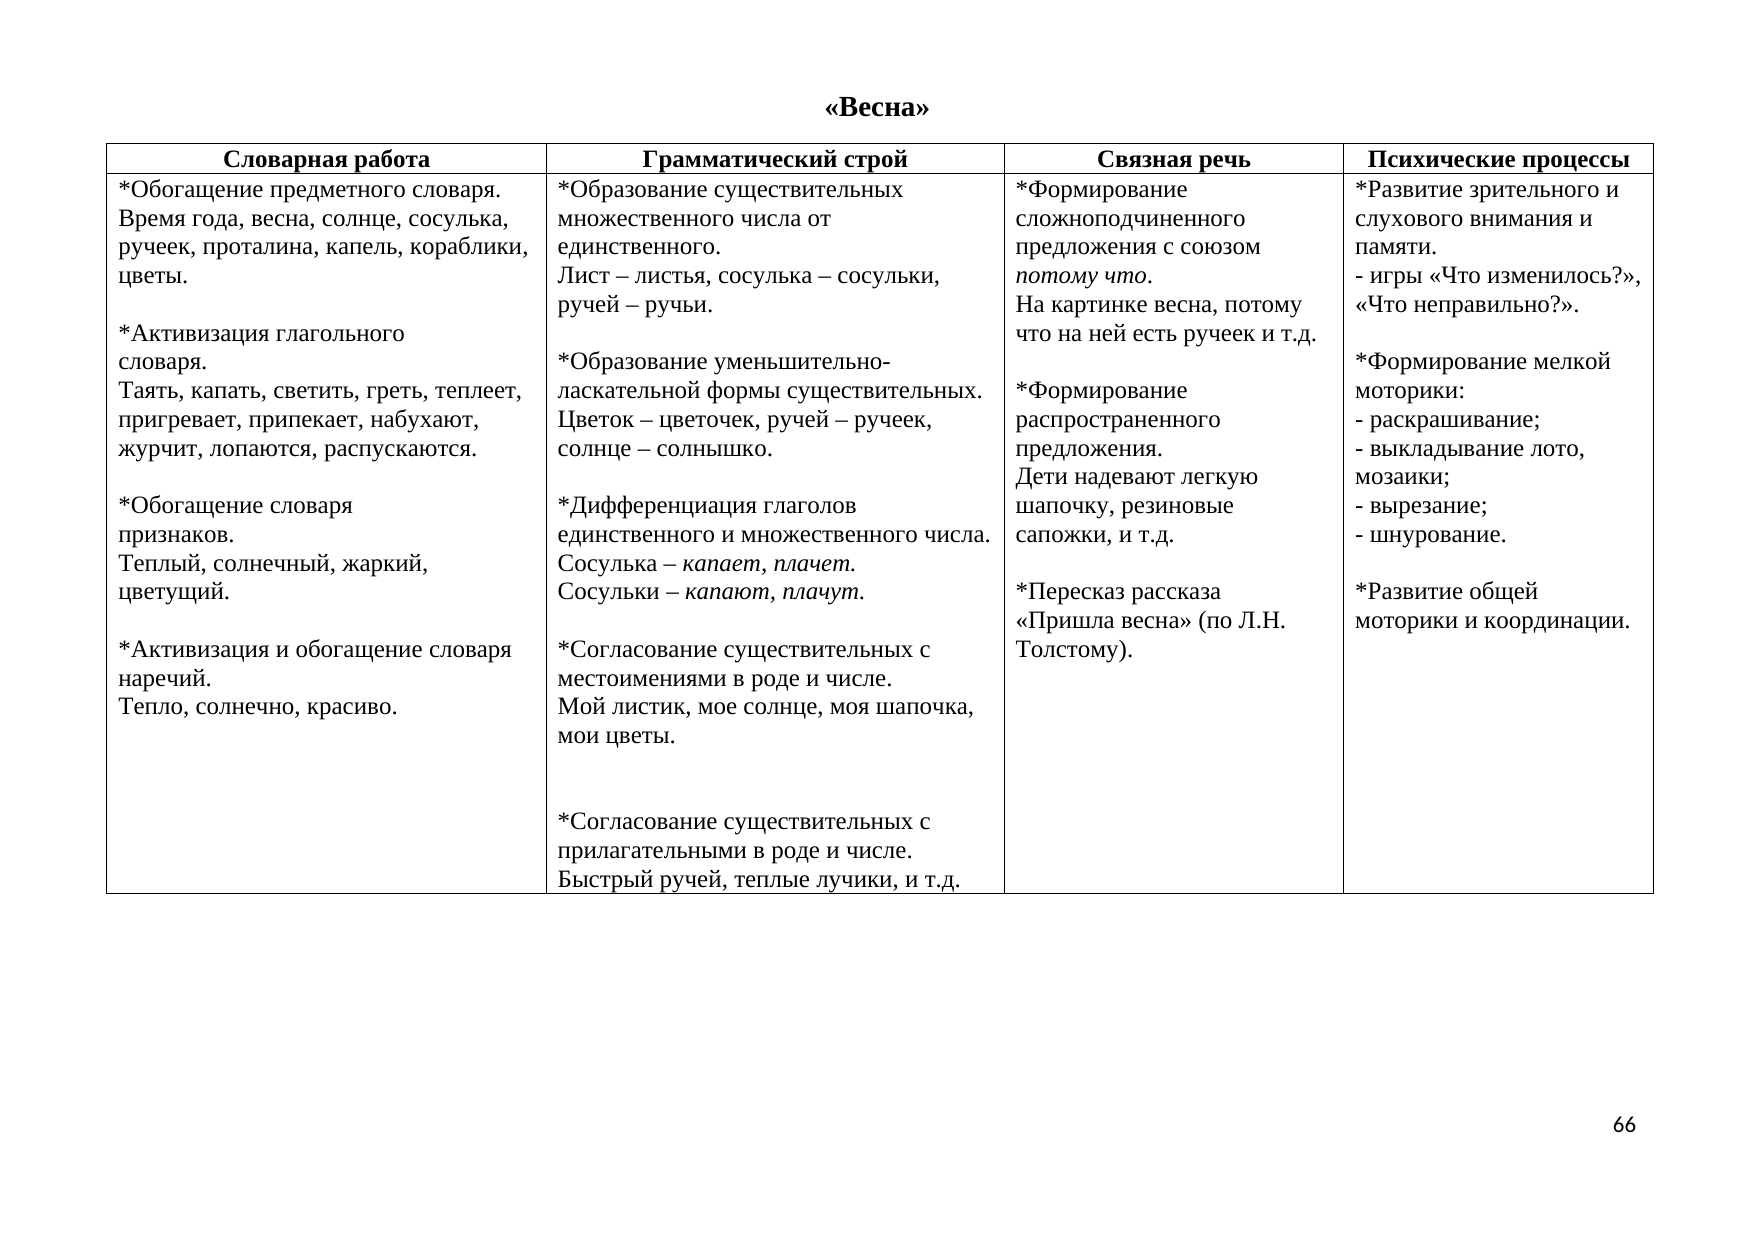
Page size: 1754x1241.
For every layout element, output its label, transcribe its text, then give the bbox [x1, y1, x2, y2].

table_cell *Обогащение предметного словаря. Время года, весна, солнце, сосулька, ручеек, проталина, капель, кораблики, цветы. *Активизация глагольного словаря. Таять, капать, светить, греть, теплеет, пригревает, припекает, набухают, журчит, лопаются, распускаются. *Обогащение словаря признаков. Теплый, солнечный, жаркий, цветущий. *Активизация и обогащение словаря наречий. Тепло, солнечно, красиво. [107, 174, 546, 893]
table_header Связная речь [1005, 144, 1343, 173]
table_cell *Формирование сложноподчиненного предложения с союзом потому что. На картинке весна, потому что на ней есть ручеек и т.д. *Формирование распространенного предложения. Дети надевают легкую шапочку, резиновые сапожки, и т.д. *Пересказ рассказа «Пришла весна» (по Л.Н. Толстому). [1005, 174, 1343, 893]
table_cell *Развитие зрительного и слухового внимания и памяти. - игры «Что изменилось?», «Что неправильно?». *Формирование мелкой моторики: - раскрашивание; - выкладывание лото, мозаики; - вырезание; - шнурование. *Развитие общей моторики и координации. [1344, 174, 1653, 893]
table_header Психические процессы [1344, 144, 1653, 173]
table_cell *Образование существительных множественного числа от единственного. Лист – листья, сосулька – сосульки, ручей – ручьи. *Образование уменьшительно- ласкательной формы существительных. Цветок – цветочек, ручей – ручеек, солнце – солнышко. *Дифференциация глаголов единственного и множественного числа. Сосулька – капает, плачет. Сосульки – капают, плачут. *Согласование существительных с местоимениями в роде и числе. Мой листик, мое солнце, моя шапочка, мои цветы. *Согласование существительных с прилагательными в роде и числе. Быстрый ручей, теплые лучики, и т.д. [547, 174, 1004, 893]
text «Весна» [118, 89, 1636, 122]
table_header Словарная работа [107, 144, 546, 173]
table_header Грамматический строй [547, 144, 1004, 173]
